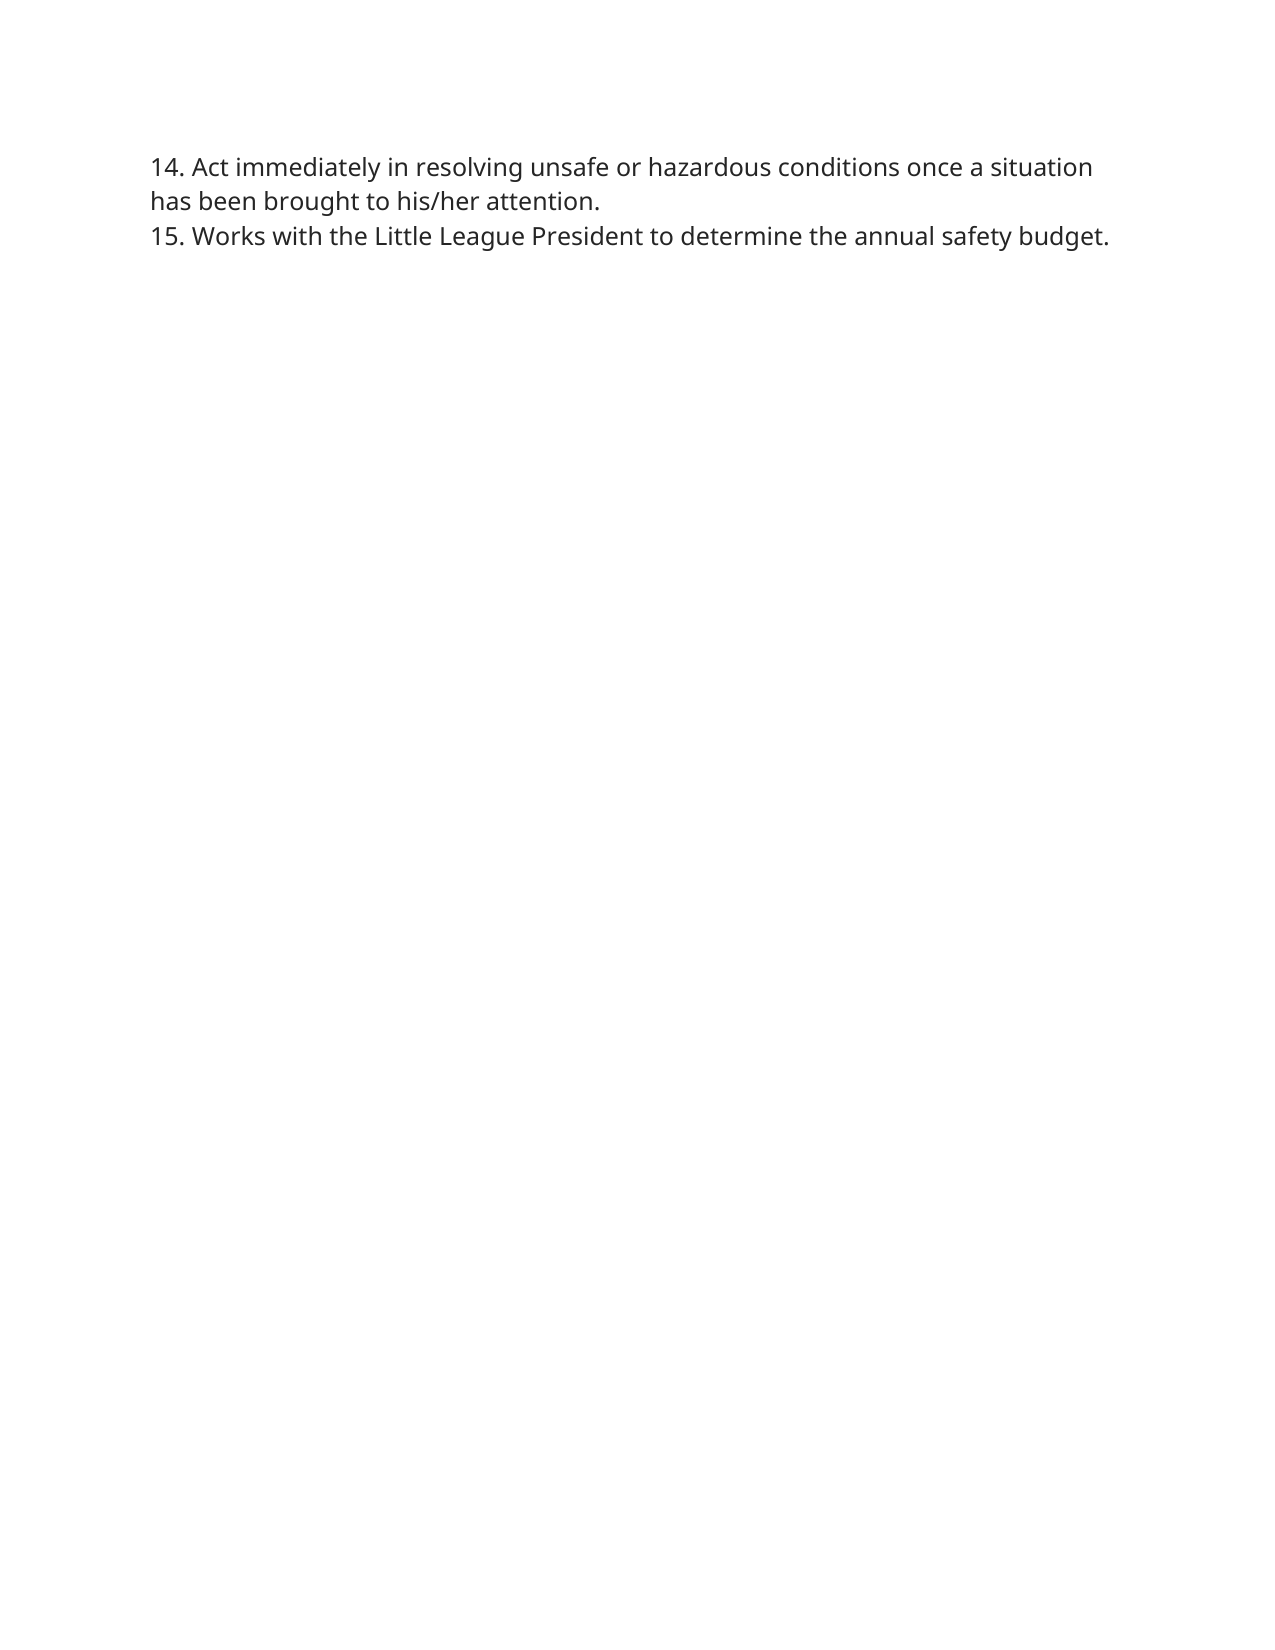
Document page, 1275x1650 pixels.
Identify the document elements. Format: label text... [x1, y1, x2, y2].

text 14. Act immediately in resolving unsafe or hazardous conditions once a situation has been brought to his/her attention. [150, 150, 1125, 218]
text 15. Works with the Little League President to determine the annual safety budget. [150, 218, 1125, 252]
